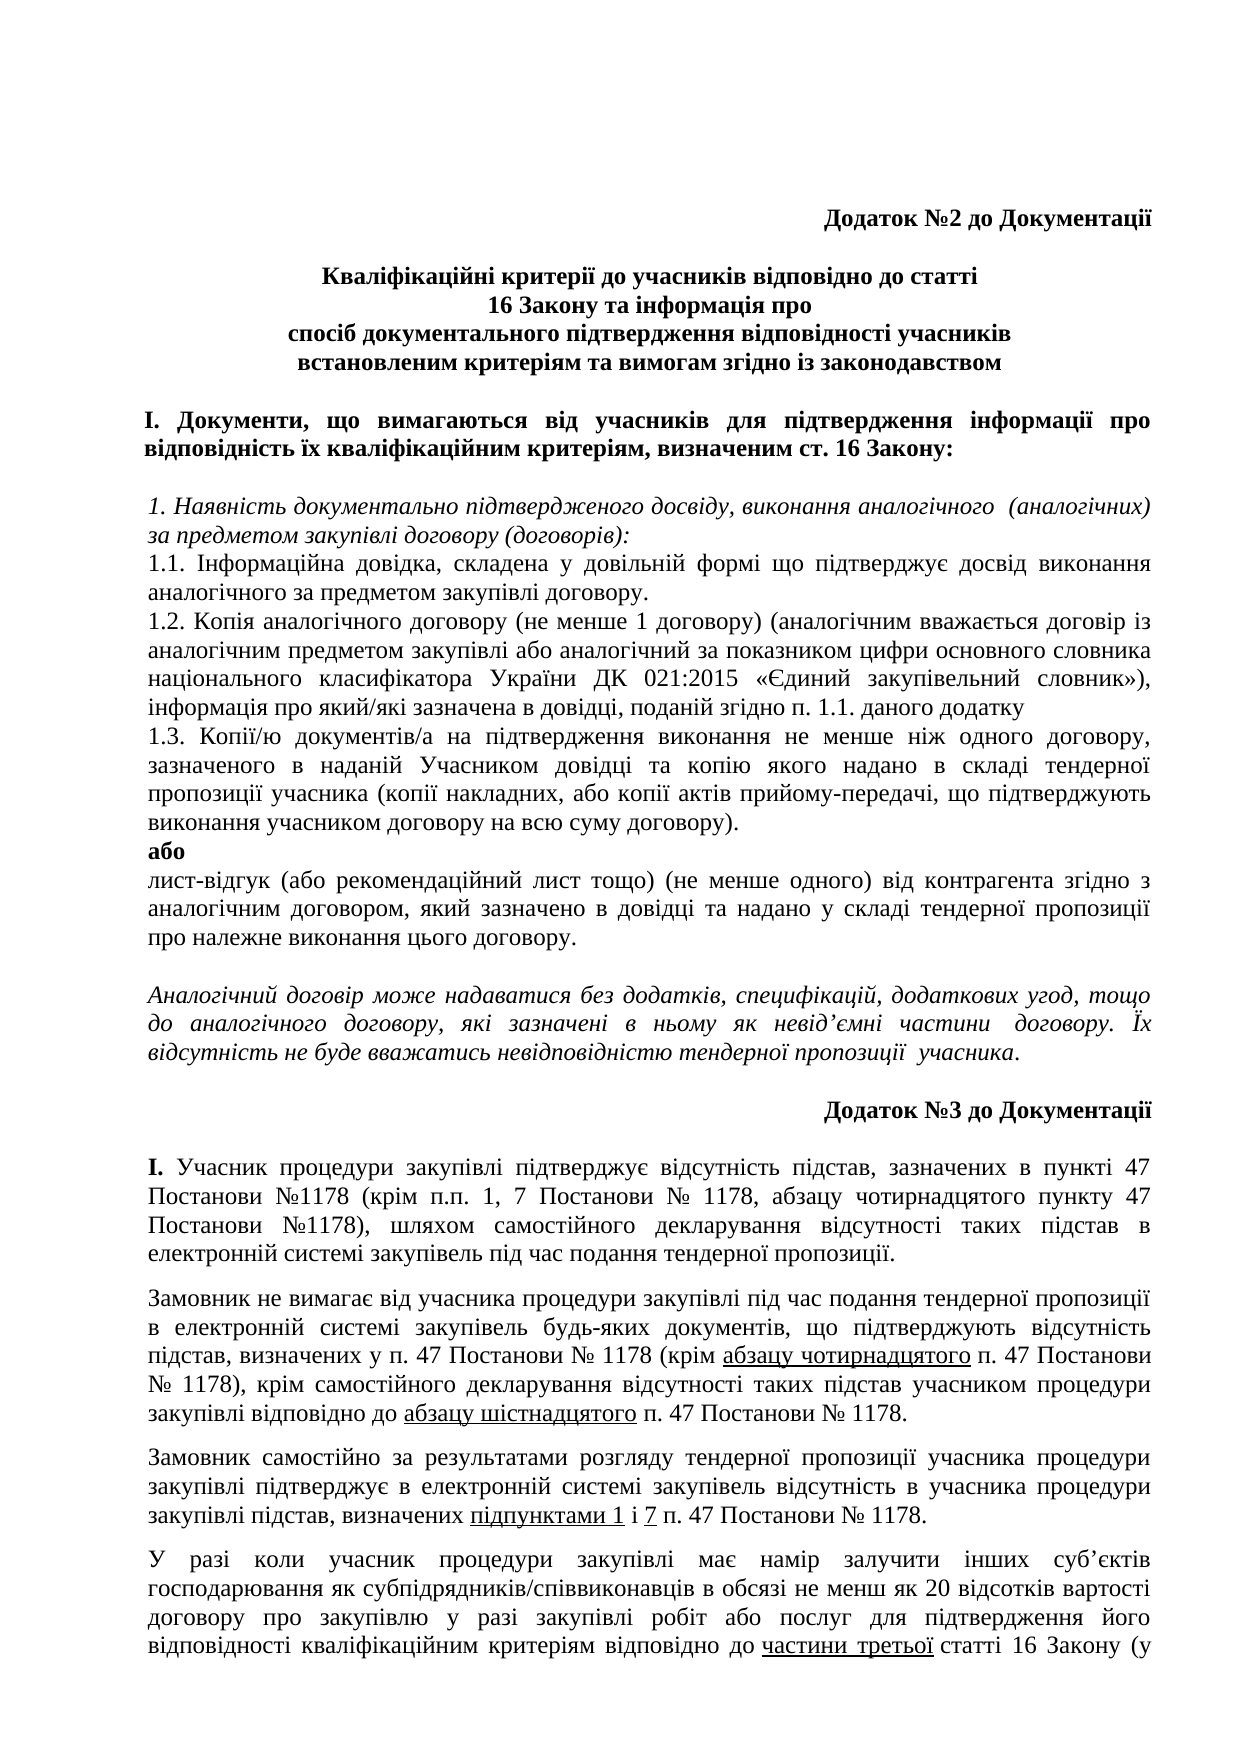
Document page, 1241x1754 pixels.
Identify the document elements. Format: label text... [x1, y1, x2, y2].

text 16 Закону та інформація про [148, 290, 1152, 318]
text І. Документи, що вимагаються від учасників для підтвердження інформації про відповідність їх кваліфікаційним критеріям, визначеним ст. 16 Закону: [144, 405, 1152, 462]
text 1.3. Копії/ю документів/а на підтвердження виконання не менше ніж одного договору, зазначеного в наданій Учасником довідці та копію якого надано в складі тендерної пропозиції учасника (копії накладних, або копії актів прийому-передачі, що підтверджують виконання учасником договору на всю суму договору). [148, 721, 1152, 836]
text І. Учасник процедури закупівлі підтверджує відсутність підстав, зазначених в пункті 47 Постанови №1178 (крім п.п. 1, 7 Постанови № 1178, абзацу чотирнадцятого пункту 47 Постанови №1178), шляхом самостійного декларування відсутності таких підстав в електронній системі закупівель під час подання тендерної пропозиції. [148, 1152, 1152, 1267]
text Замовник не вимагає від учасника процедури закупівлі під час подання тендерної пропозиції в електронній системі закупівель будь-яких документів, що підтверджують відсутність підстав, визначених у п. 47 Постанови № 1178 (крім абзацу чотирнадцятого п. 47 Постанови № 1178), крім самостійного декларування відсутності таких підстав учасником процедури закупівлі відповідно до абзацу шістнадцятого п. 47 Постанови № 1178. [148, 1283, 1152, 1427]
text або [148, 836, 1152, 865]
text спосіб документального підтвердження відповідності учасників [148, 318, 1152, 347]
text 1.2. Копія аналогічного договору (не менше 1 договору) (аналогічним вважається договір із аналогічним предметом закупівлі або аналогічний за показником цифри основного словника національного класифікатора України ДК 021:2015 «Єдиний закупівельний словник»), інформація про який/які зазначена в довідці, поданій згідно п. 1.1. даного додатку [148, 606, 1152, 721]
text 1. Наявність документально підтвердженого досвіду, виконання аналогічного (аналогічних) за предметом закупівлі договору (договорів): [148, 491, 1152, 548]
text лист-відгук (або рекомендаційний лист тощо) (не менше одного) від контрагента згідно з аналогічним договором, який зазначено в довідці та надано у складі тендерної пропозиції про належне виконання цього договору. [148, 865, 1152, 951]
text Додаток №3 до Документації [148, 1095, 1152, 1123]
text Кваліфікаційні критерії до учасників відповідно до статті [148, 261, 1152, 290]
text Аналогічний договір може надаватися без додатків, специфікацій, додаткових угод, тощо до аналогічного договору, які зазначені в ньому як невід’ємні частини договору. Їх відсутність не буде вважатись невідповідністю тендерної пропозиції учасника. [148, 980, 1152, 1066]
text Замовник самостійно за результатами розгляду тендерної пропозиції учасника процедури закупівлі підтверджує в електронній системі закупівель відсутність в учасника процедури закупівлі підстав, визначених підпунктами 1 і 7 п. 47 Постанови № 1178. [148, 1442, 1152, 1528]
text Додаток №2 до Документації [148, 203, 1152, 232]
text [148, 1544, 1152, 1659]
text встановленим критеріям та вимогам згідно із законодавством [148, 347, 1152, 376]
text 1.1. Інформаційна довідка, складена у довільній формі що підтверджує досвід виконання аналогічного за предметом закупівлі договору. [148, 548, 1152, 606]
